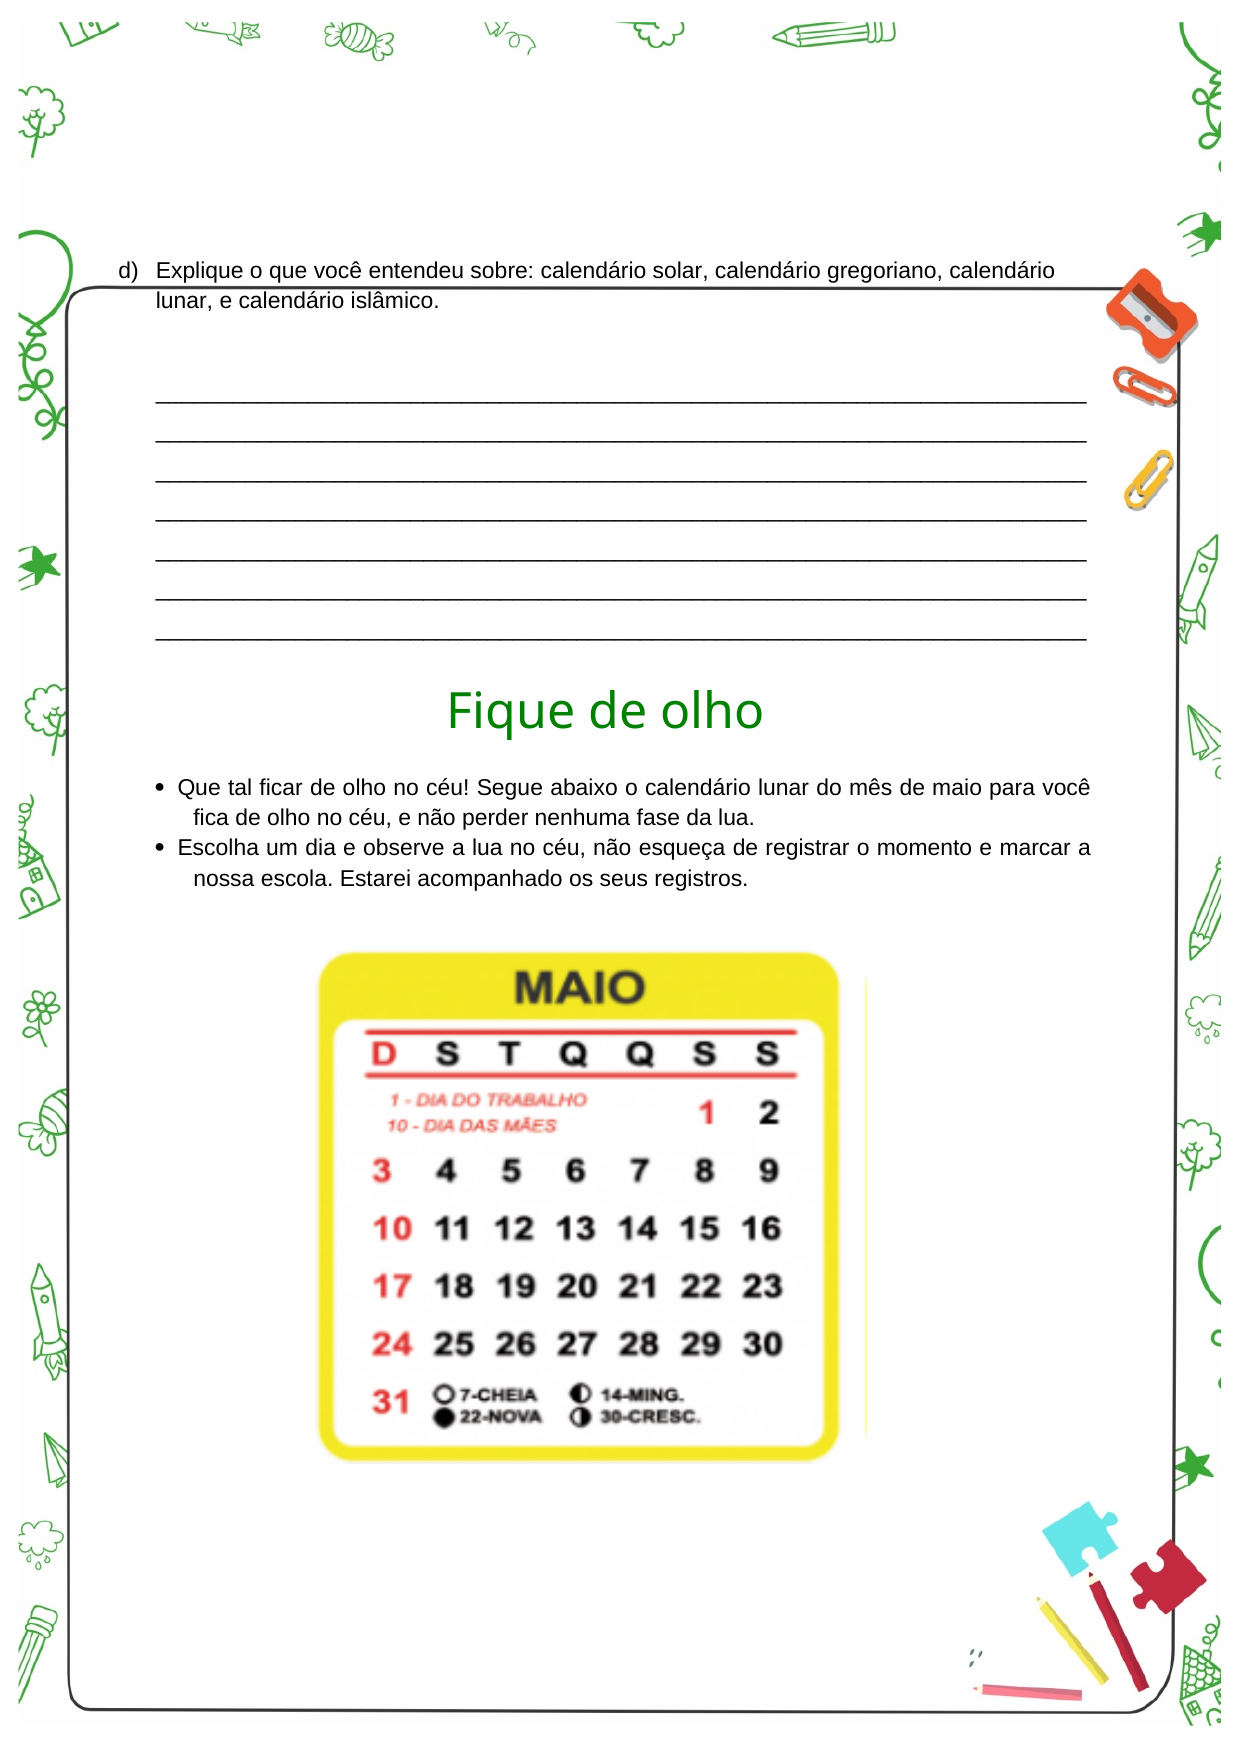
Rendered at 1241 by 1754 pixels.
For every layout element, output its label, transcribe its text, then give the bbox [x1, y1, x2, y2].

list Escolha um dia e observe a lua no céu, não esqueça de registrar o momento e marcar a nossa escola. Estarei acompanhado os seus registros. [156, 834, 1092, 891]
list _______________________________________________________________________________________________________________________________________________________________________________________________________________________________________________________________________________________________________________________________________________________________________________________________________________________________________________________________________________________________________________________________ [156, 378, 1092, 641]
list Que tal ficar de olho no céu! Segue abaixo o calendário lunar do mês de maio para você fica de olho no céu, e não perder nenhuma fase da lua. [156, 774, 1092, 831]
text Fique de olho [118, 675, 1092, 743]
picture [18, 22, 1222, 1726]
list Explique o que você entendeu sobre: calendário solar, calendário gregoriano, calendário lunar, e calendário islâmico. [118, 257, 1092, 313]
